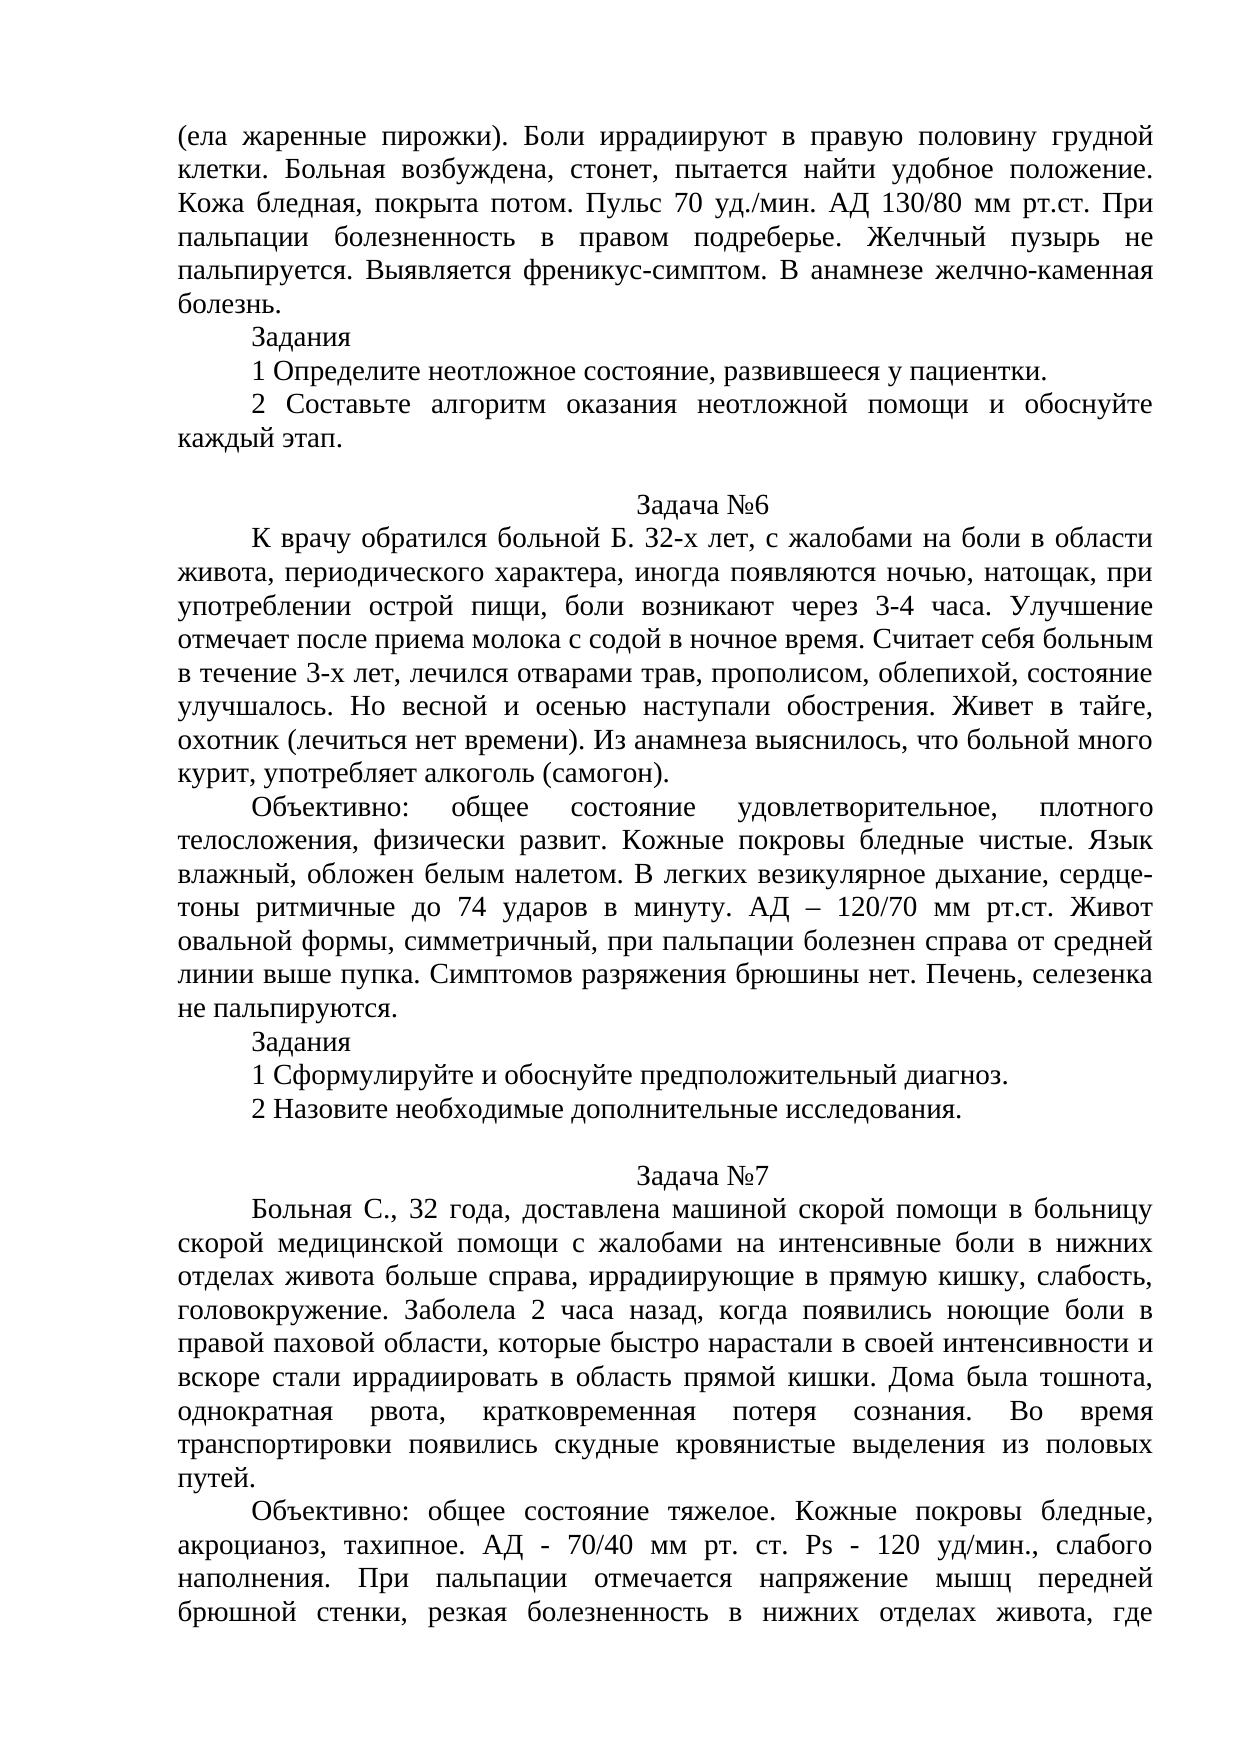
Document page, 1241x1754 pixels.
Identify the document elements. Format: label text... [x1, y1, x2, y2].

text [177, 118, 1154, 319]
text Задача №6 [177, 487, 1154, 521]
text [177, 1493, 1154, 1627]
text Объективно: общее состояние удовлетворительное, плотного телосложения, физически развит. Кожные покровы бледные чистые. Язык влажный, обложен белым налетом. В легких везикулярное дыхание, сердце-тоны ритмичные до 74 ударов в минуту. АД – 120/70 мм рт.ст. Живот овальной формы, симметричный, при пальпации болезнен справа от средней линии выше пупка. Симптомов разряжения брюшины нет. Печень, селезенка не пальпируются. [177, 789, 1154, 1024]
text Задания [177, 319, 1154, 353]
text Задача №7 [177, 1158, 1154, 1191]
text К врачу обратился больной Б. З2-х лет, с жалобами на боли в области живота, периодического характера, иногда появляются ночью, натощак, при употреблении острой пищи, боли возникают через 3-4 часа. Улучшение отмечает после приема молока с содой в ночное время. Считает себя больным в течение 3-х лет, лечился отварами трав, прополисом, облепихой, состояние улучшалось. Но весной и осенью наступали обострения. Живет в тайге, охотник (лечиться нет времени). Из анамнеза выяснилось, что больной много курит, употребляет алкоголь (самогон). [177, 521, 1154, 789]
text 2 Составьте алгоритм оказания неотложной помощи и обоснуйте каждый этап. [177, 386, 1154, 453]
text 1 Сформулируйте и обоснуйте предположительный диагноз. [177, 1057, 1154, 1091]
text Больная С., 32 года, доставлена машиной скорой помощи в больницу скорой медицинской помощи с жалобами на интенсивные боли в нижних отделах живота больше справа, иррадиирующие в прямую кишку, слабость, головокружение. Заболела 2 часа назад, когда появились ноющие боли в правой паховой области, которые быстро нарастали в своей интенсивности и вскоре стали иррадиировать в область прямой кишки. Дома была тошнота, однократная рвота, кратковременная потеря сознания. Во время транспортировки появились скудные кровянистые выделения из половых путей. [177, 1191, 1154, 1493]
text 2 Назовите необходимые дополнительные исследования. [177, 1091, 1154, 1124]
text Задания [177, 1024, 1154, 1057]
text 1 Определите неотложное состояние, развившееся у пациентки. [177, 353, 1154, 386]
